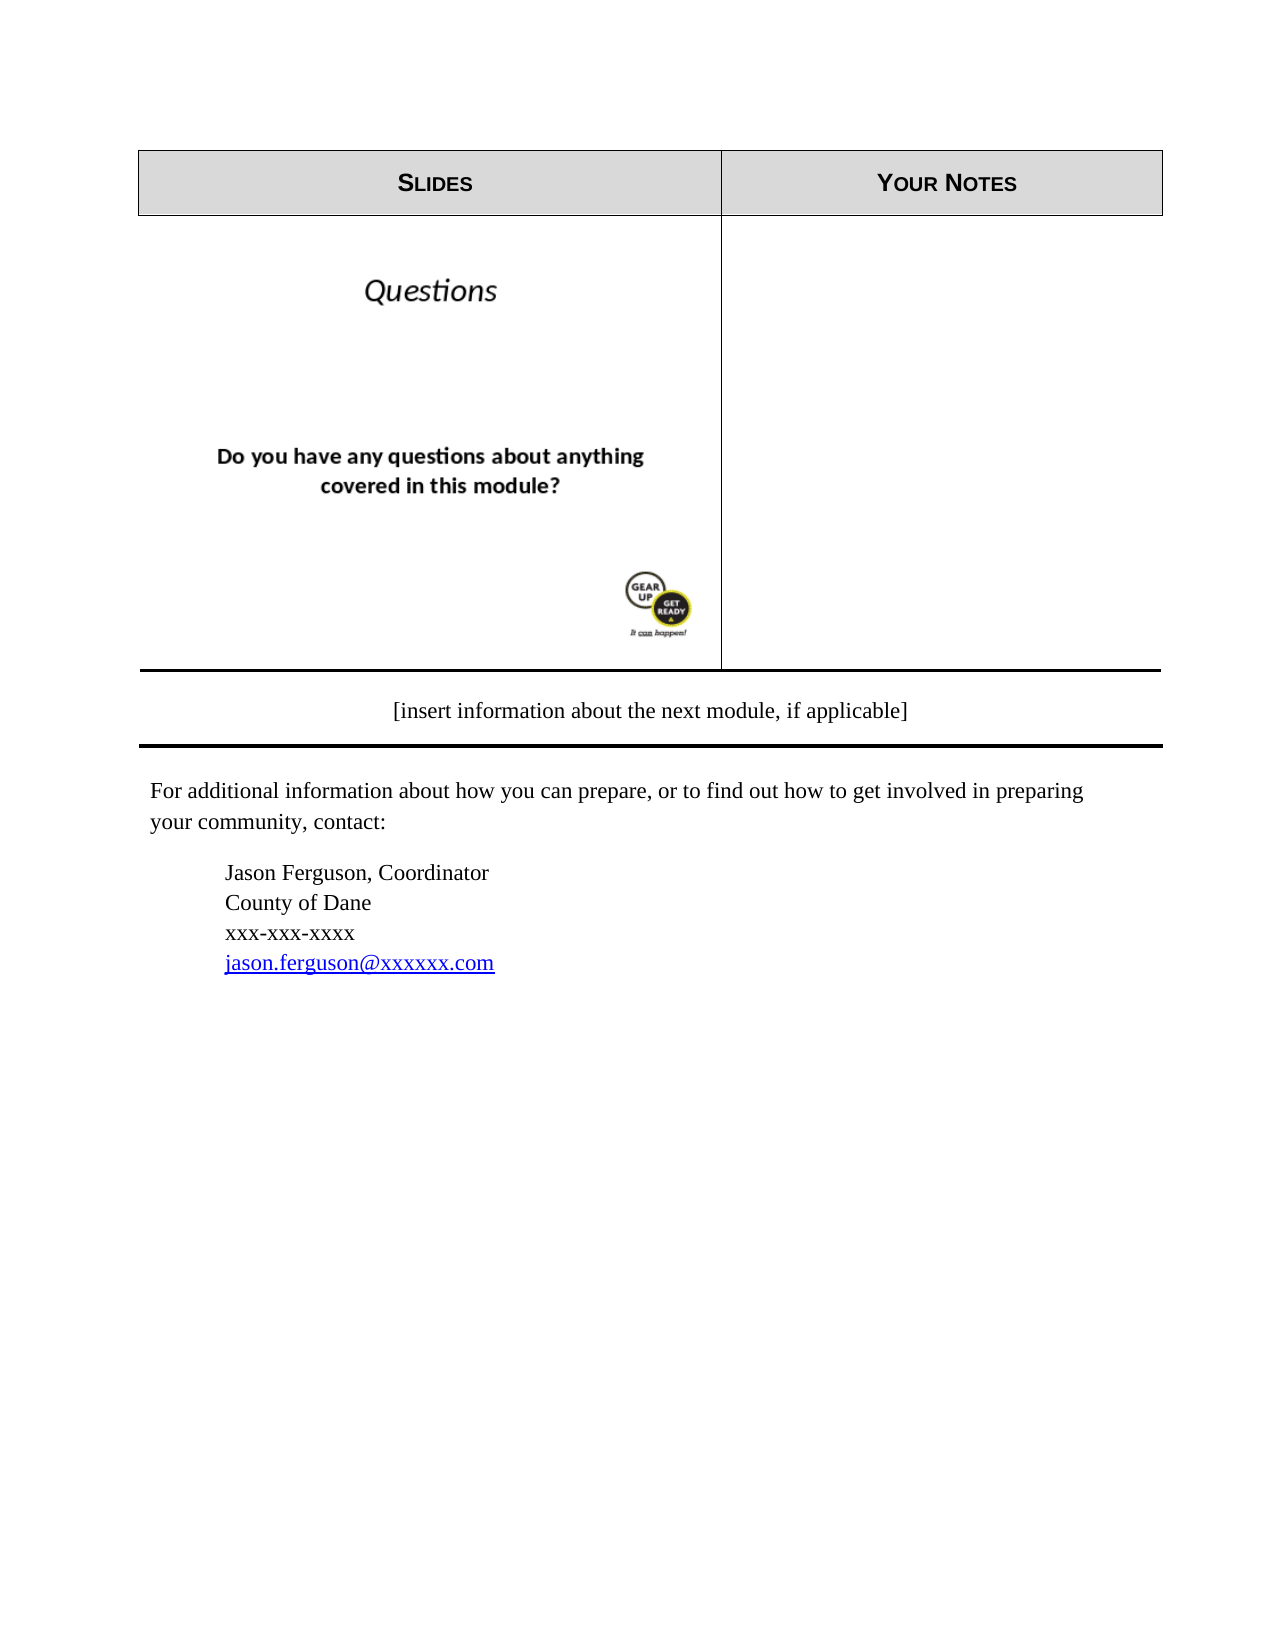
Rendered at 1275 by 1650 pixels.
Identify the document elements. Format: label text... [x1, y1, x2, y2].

text jason.ferguson@xxxxxx.com [225, 949, 1125, 976]
text Jason Ferguson, Coordinator [225, 859, 1125, 885]
table_cell [722, 216, 1162, 669]
table_header Slides [139, 151, 721, 214]
text County of Dane [225, 889, 1125, 915]
text xxx-xxx-xxxx [225, 919, 1125, 946]
table_cell [insert information about the next module, if applicable] [139, 669, 1162, 744]
table_cell [139, 216, 721, 669]
text For additional information about how you can prepare, or to find out how to get involved in preparing your community, contact: [150, 778, 1125, 834]
table_header Your Notes [722, 151, 1162, 214]
